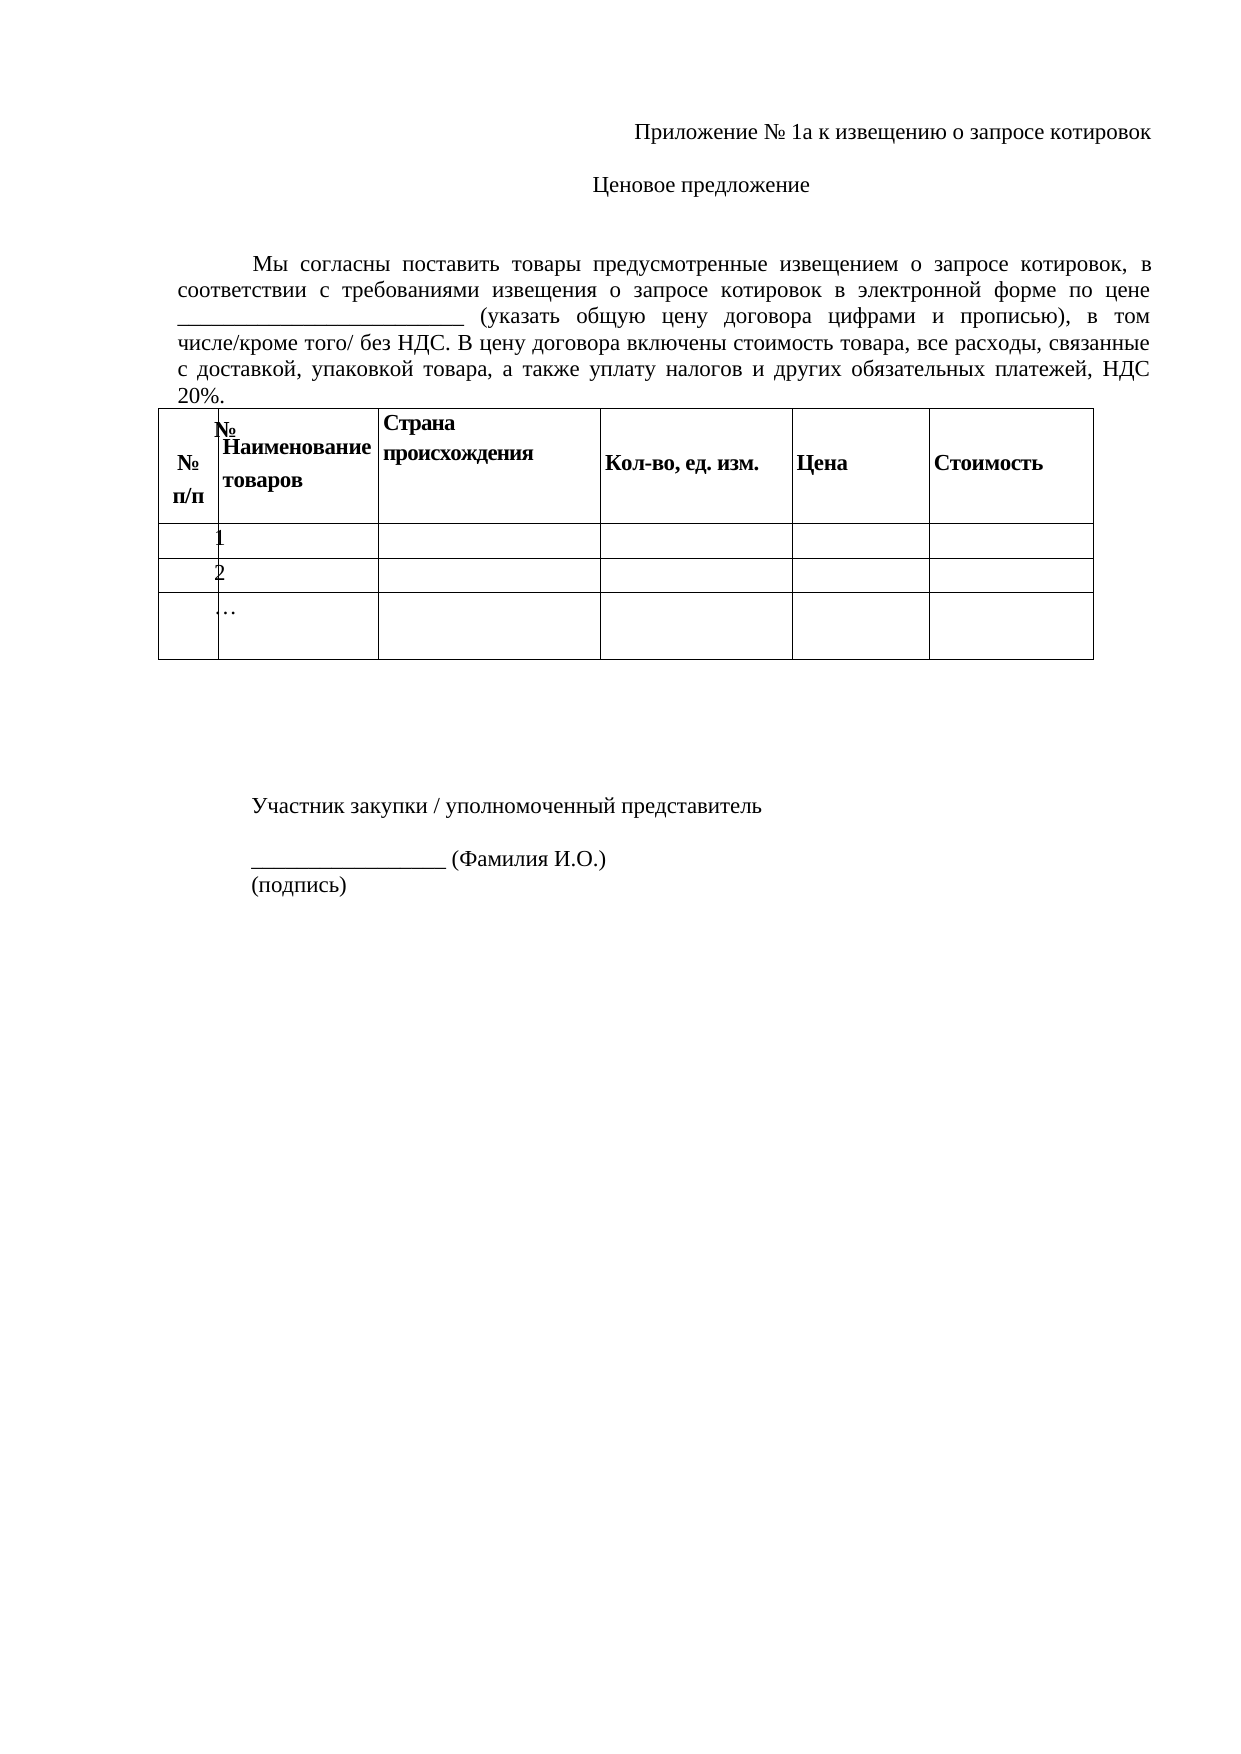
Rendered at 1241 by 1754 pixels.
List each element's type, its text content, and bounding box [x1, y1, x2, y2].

table_cell … [159, 593, 218, 659]
table_cell [930, 559, 1093, 592]
table_header Кол-во, ед. изм. [601, 409, 792, 523]
table_header Стоимость [930, 409, 1093, 523]
text Ценовое предложение [177, 171, 1152, 197]
table_cell 1 [159, 524, 218, 558]
table_cell [379, 593, 600, 659]
table_header Страна происхождения [379, 409, 600, 523]
table_cell [379, 524, 600, 558]
table_header №№ п/п [159, 409, 218, 523]
table_header Цена [793, 409, 929, 523]
table_cell [601, 559, 792, 592]
text Участник закупки / уполномоченный представитель [177, 792, 1152, 818]
text (подпись) [177, 871, 1152, 897]
table_cell [601, 524, 792, 558]
table_cell [930, 524, 1093, 558]
table_cell [793, 559, 929, 592]
table_cell [219, 593, 378, 659]
text Мы согласны поставить товары предусмотренные извещением о запросе котировок, в соответствии с требованиями извещения о запросе котировок в электронной форме по цене _________________________ (указать общую цену договора цифрами и прописью), в том числе/кроме того/ без НДС. В цену договора включены стоимость товара, все расходы, связанные с доставкой, упаковкой товара, а также уплату налогов и других обязательных платежей, НДС 20%. [177, 250, 1152, 408]
table_cell [930, 593, 1093, 659]
text Приложение № 1а к извещению о запросе котировок [177, 118, 1152, 144]
table_cell [793, 524, 929, 558]
table_cell [219, 559, 378, 592]
table_header Наименование товаров [219, 409, 378, 523]
table_cell [379, 559, 600, 592]
table_cell 2 [159, 559, 218, 592]
table_cell [793, 593, 929, 659]
text _________________ (Фамилия И.О.) [177, 844, 1152, 871]
table_cell [601, 593, 792, 659]
table_cell [219, 524, 378, 558]
